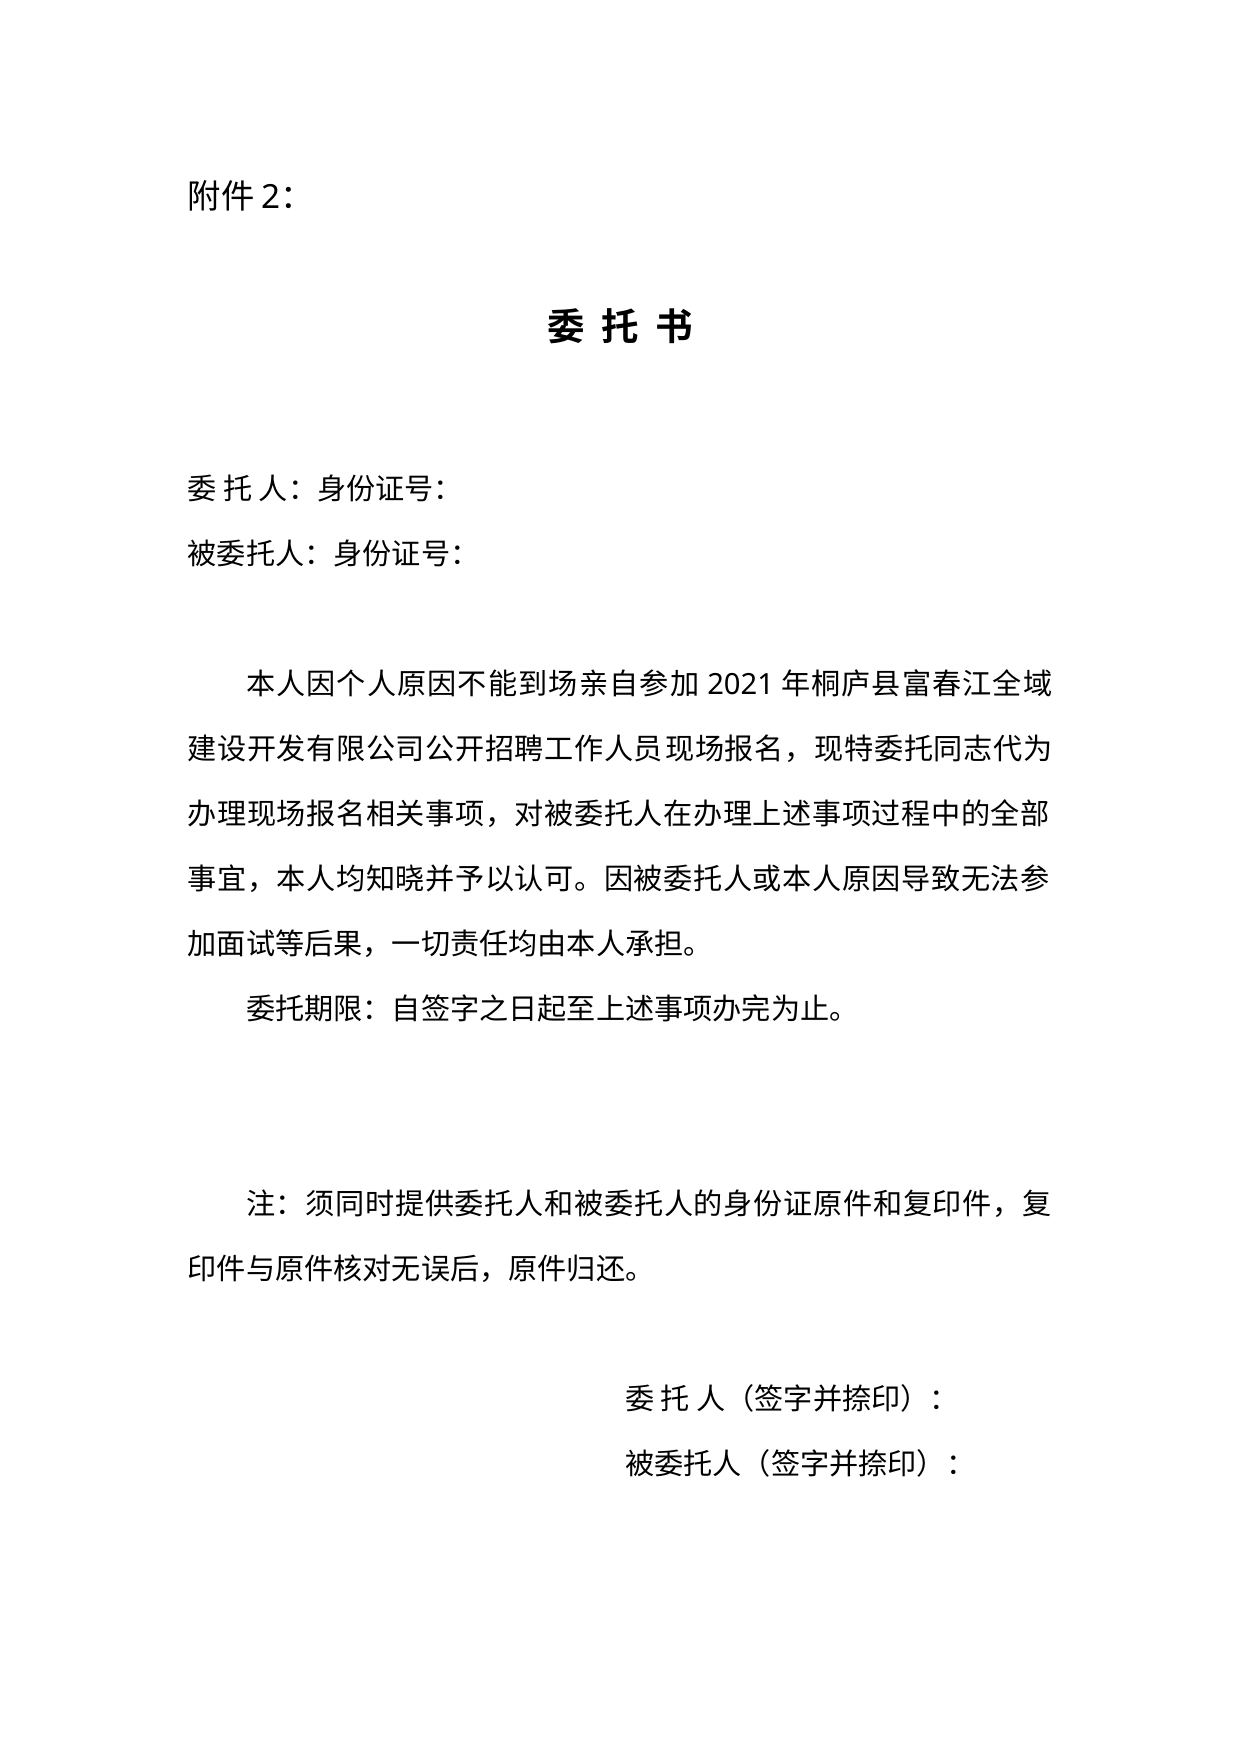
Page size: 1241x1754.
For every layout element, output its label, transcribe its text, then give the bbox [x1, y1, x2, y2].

text 委托期限：自签字之日起至上述事项办完为止。 [187, 974, 1053, 1039]
text 委 托 人（签字并捺印）： [187, 1364, 1053, 1429]
text 委 托 人：身份证号： [187, 454, 1053, 519]
text 被委托人：身份证号： [187, 519, 1053, 584]
text 委 托 书 [187, 292, 1053, 357]
text 被委托人（签字并捺印）： [187, 1429, 1053, 1494]
text 注：须同时提供委托人和被委托人的身份证原件和复印件，复印件与原件核对无误后，原件归还。 [187, 1169, 1053, 1299]
text 附件2： [187, 162, 1053, 227]
text 本人因个人原因不能到场亲自参加2021年桐庐县富春江全域建设开发有限公司公开招聘工作人员现场报名，现特委托同志代为办理现场报名相关事项，对被委托人在办理上述事项过程中的全部事宜，本人均知晓并予以认可。因被委托人或本人原因导致无法参加面试等后果，一切责任均由本人承担。 [187, 649, 1053, 974]
